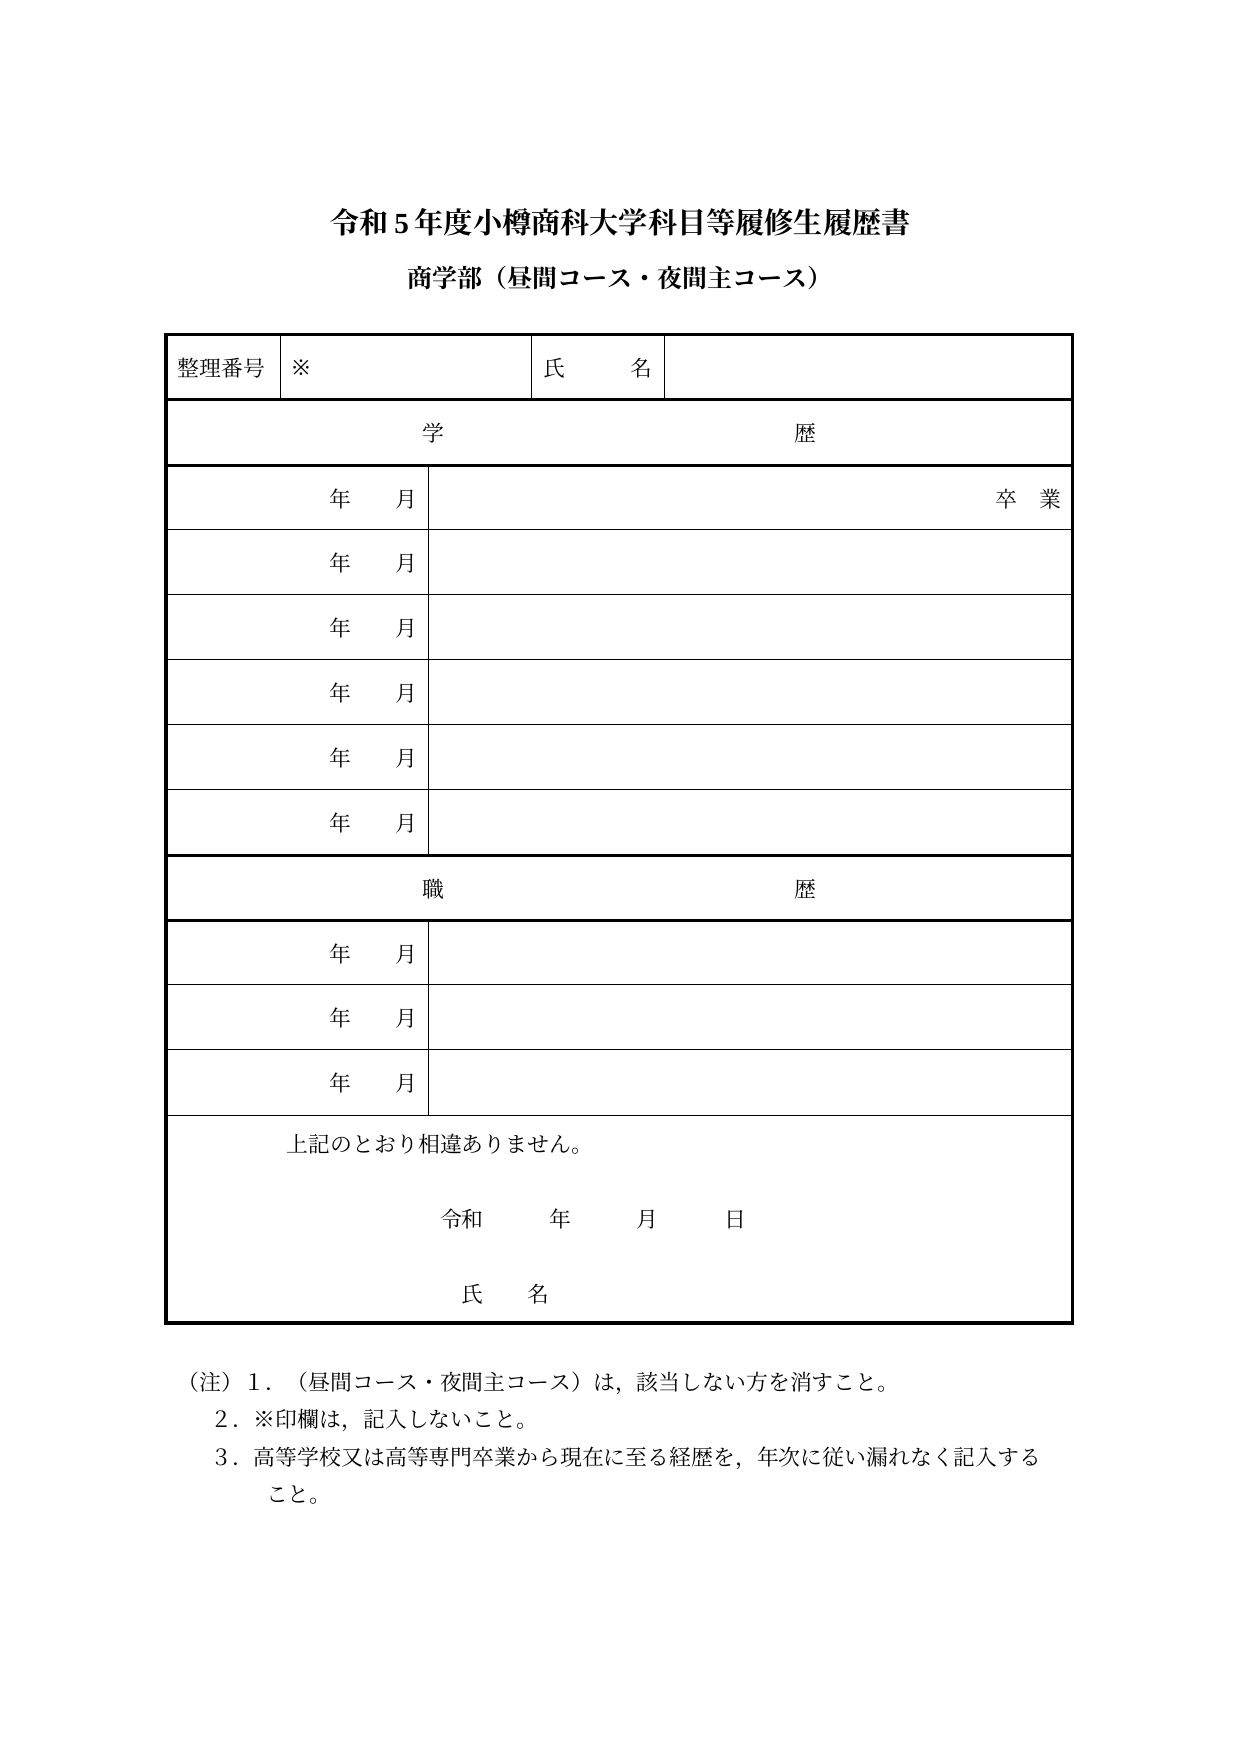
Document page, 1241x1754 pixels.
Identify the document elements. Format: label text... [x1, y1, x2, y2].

table_cell 年 月 [168, 595, 428, 659]
table_cell [429, 790, 1071, 854]
text ３．高等学校又は高等専門卒業から現在に至る経歴を，年次に従い漏れなく記入すること。 [177, 1437, 1063, 1512]
table_cell [429, 595, 1071, 659]
table_header [665, 336, 1071, 398]
table_cell 卒 業 [429, 467, 1071, 528]
table_cell 年 月 [168, 922, 428, 984]
table_cell 年 月 [168, 660, 428, 724]
table_header ※ [281, 336, 531, 398]
table_cell 学 歴 [168, 401, 1071, 463]
table_cell 年 月 [168, 725, 428, 789]
table_cell [429, 725, 1071, 789]
text 商学部（昼間コース・夜間主コース） [177, 258, 1063, 296]
table_cell 年 月 [168, 790, 428, 854]
table_cell 年 月 [168, 530, 428, 594]
table_cell 上記のとおり相違ありません。 令和 年 月 日 氏 名 [168, 1116, 1071, 1321]
table_cell 年 月 [168, 1050, 428, 1114]
table_cell [429, 660, 1071, 724]
table_cell [429, 530, 1071, 594]
table_cell 年 月 [168, 467, 428, 528]
table_cell 年 月 [168, 985, 428, 1049]
table_header 氏 名 [532, 336, 664, 398]
text ２．※印欄は，記入しないこと。 [177, 1399, 1063, 1437]
text （注）１．（昼間コース・夜間主コース）は，該当しない方を消すこと。 [177, 1362, 1063, 1399]
table_cell [429, 922, 1071, 984]
table_header 整理番号 [168, 336, 280, 398]
text 令和5年度小樽商科大学科目等履修生履歴書 [177, 183, 1063, 258]
table_cell [429, 1050, 1071, 1114]
table_cell [429, 985, 1071, 1049]
table_cell 職 歴 [168, 857, 1071, 919]
